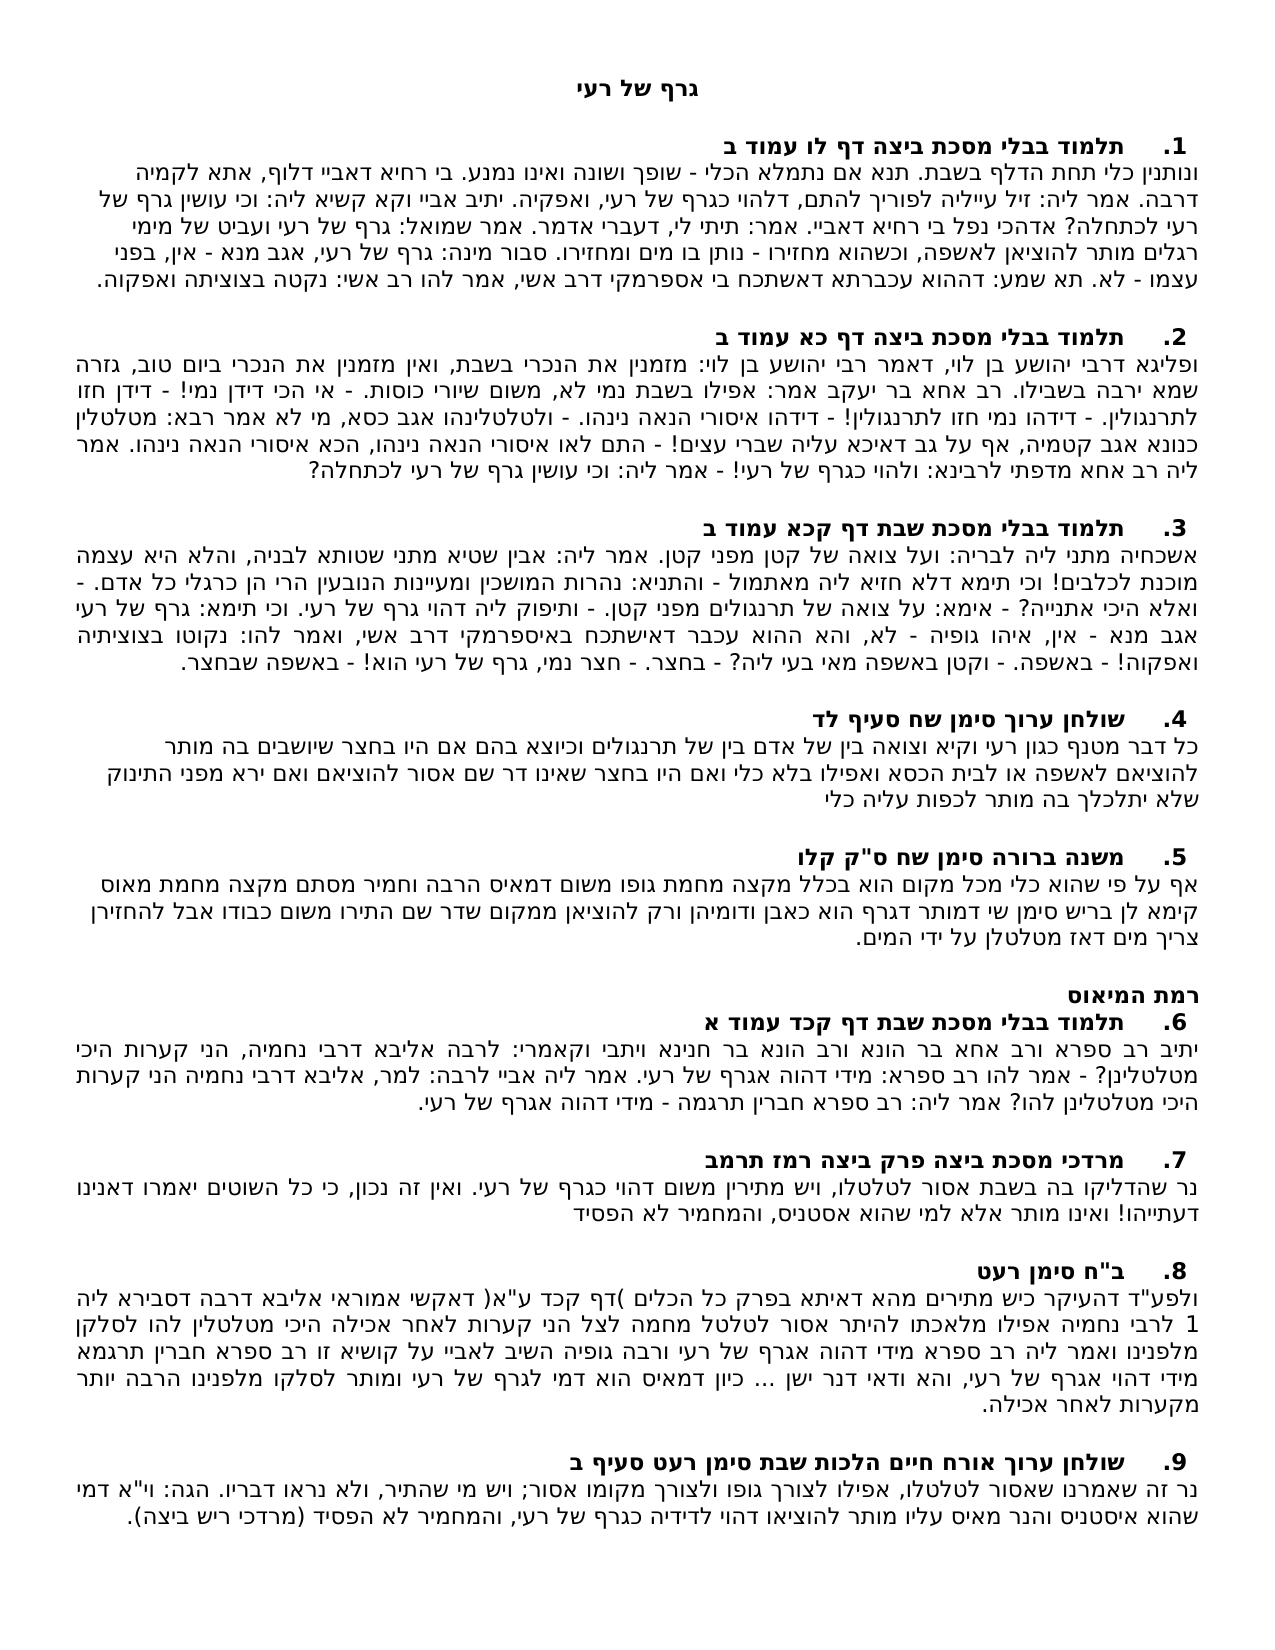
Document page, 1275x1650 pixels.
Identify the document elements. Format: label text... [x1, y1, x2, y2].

list משנה ברורה סימן שח ס"ק קלו [75, 844, 1162, 871]
list תלמוד בבלי מסכת שבת דף קכד עמוד א [75, 1009, 1162, 1036]
list ב"ח סימן רעט [75, 1258, 1162, 1285]
text אף על פי שהוא כלי מכל מקום הוא בכלל מקצה מחמת גופו משום דמאיס הרבה וחמיר מסתם מקצה מחמת מאוס קימא לן בריש סימן שי דמותר דגרף הוא כאבן ודומיהן ורק להוציאן ממקום שדר שם התירו משום כבודו אבל להחזירן צריך מים דאז מטלטלן על ידי המים. [75, 871, 1200, 951]
list שולחן ערוך אורח חיים הלכות שבת סימן רעט סעיף ב [75, 1449, 1162, 1476]
text ונותנין כלי תחת הדלף בשבת. תנא אם נתמלא הכלי - שופך ושונה ואינו נמנע. בי רחיא דאביי דלוף, אתא לקמיה דרבה. אמר ליה: זיל עייליה לפוריך להתם, דלהוי כגרף של רעי, ואפקיה. יתיב אביי וקא קשיא ליה: וכי עושין גרף של רעי לכתחלה? אדהכי נפל בי רחיא דאביי. אמר: תיתי לי, דעברי אדמר. אמר שמואל: גרף של רעי ועביט של מימי רגלים מותר להוציאן לאשפה, וכשהוא מחזירו - נותן בו מים ומחזירו. סבור מינה: גרף של רעי, אגב מנא - אין, בפני עצמו - לא. תא שמע: דההוא עכברתא דאשתכח בי אספרמקי דרב אשי, אמר להו רב אשי: נקטה בצוציתה ואפקוה. [75, 159, 1200, 293]
text ולפע"ד דהעיקר כיש מתירים מהא דאיתא בפרק כל הכלים )דף קכד ע"א( דאקשי אמוראי אליבא דרבה דסבירא ליה 1 לרבי נחמיה אפילו מלאכתו להיתר אסור לטלטל מחמה לצל הני קערות לאחר אכילה היכי מטלטלין להו לסלקן מלפנינו ואמר ליה רב ספרא מידי דהוה אגרף של רעי ורבה גופיה השיב לאביי על קושיא זו רב ספרא חברין תרגמא מידי דהוי אגרף של רעי, והא ודאי דנר ישן ... כיון דמאיס הוא דמי לגרף של רעי ומותר לסלקו מלפנינו הרבה יותר מקערות לאחר אכילה. [75, 1285, 1200, 1418]
text רמת המיאוס [75, 982, 1200, 1009]
text כל דבר מטנף כגון רעי וקיא וצואה בין של אדם בין של תרנגולים וכיוצא בהם אם היו בחצר שיושבים בה מותר להוציאם לאשפה או לבית הכסא ואפילו בלא כלי ואם היו בחצר שאינו דר שם אסור להוציאם ואם ירא מפני התינוק שלא יתלכלך בה מותר לכפות עליה כלי [75, 733, 1200, 813]
list תלמוד בבלי מסכת שבת דף קכא עמוד ב [75, 515, 1162, 542]
text נר שהדליקו בה בשבת אסור לטלטלו, ויש מתירין משום דהוי כגרף של רעי. ואין זה נכון, כי כל השוטים יאמרו דאנינו דעתייהו! ואינו מותר אלא למי שהוא אסטניס, והמחמיר לא הפסיד [75, 1174, 1200, 1227]
text אשכחיה מתני ליה לבריה: ועל צואה של קטן מפני קטן. אמר ליה: אבין שטיא מתני שטותא לבניה, והלא היא עצמה מוכנת לכלבים! וכי תימא דלא חזיא ליה מאתמול - והתניא: נהרות המושכין ומעיינות הנובעין הרי הן כרגלי כל אדם. - ואלא היכי אתנייה? - אימא: על צואה של תרנגולים מפני קטן. - ותיפוק ליה דהוי גרף של רעי. וכי תימא: גרף של רעי אגב מנא - אין, איהו גופיה - לא, והא ההוא עכבר דאישתכח באיספרמקי דרב אשי, ואמר להו: נקוטו בצוציתיה ואפקוה! - באשפה. - וקטן באשפה מאי בעי ליה? - בחצר. - חצר נמי, גרף של רעי הוא! - באשפה שבחצר. [75, 542, 1200, 675]
list תלמוד בבלי מסכת ביצה דף כא עמוד ב [75, 324, 1162, 351]
text נר זה שאמרנו שאסור לטלטלו, אפילו לצורך גופו ולצורך מקומו אסור; ויש מי שהתיר, ולא נראו דבריו. הגה: וי"א דמי שהוא איסטניס והנר מאיס עליו מותר להוציאו דהוי לדידיה כגרף של רעי, והמחמיר לא הפסיד (מרדכי ריש ביצה). [75, 1476, 1200, 1529]
list תלמוד בבלי מסכת ביצה דף לו עמוד ב [75, 133, 1162, 159]
text יתיב רב ספרא ורב אחא בר הונא ורב הונא בר חנינא ויתבי וקאמרי: לרבה אליבא דרבי נחמיה, הני קערות היכי מטלטלינן? - אמר להו רב ספרא: מידי דהוה אגרף של רעי. אמר ליה אביי לרבה: למר, אליבא דרבי נחמיה הני קערות היכי מטלטלינן להו? אמר ליה: רב ספרא חברין תרגמה - מידי דהוה אגרף של רעי. [75, 1036, 1200, 1116]
list שולחן ערוך סימן שח סעיף לד [75, 707, 1162, 733]
text ופליגא דרבי יהושע בן לוי, דאמר רבי יהושע בן לוי: מזמנין את הנכרי בשבת, ואין מזמנין את הנכרי ביום טוב, גזרה שמא ירבה בשבילו. רב אחא בר יעקב אמר: אפילו בשבת נמי לא, משום שיורי כוסות. - אי הכי דידן נמי! - דידן חזו לתרנגולין. - דידהו נמי חזו לתרנגולין! - דידהו איסורי הנאה נינהו. - ולטלטלינהו אגב כסא, מי לא אמר רבא: מטלטלין כנונא אגב קטמיה, אף על גב דאיכא עליה שברי עצים! - התם לאו איסורי הנאה נינהו, הכא איסורי הנאה נינהו. אמר ליה רב אחא מדפתי לרבינא: ולהוי כגרף של רעי! - אמר ליה: וכי עושין גרף של רעי לכתחלה? [75, 351, 1200, 484]
text גרף של רעי [75, 75, 1200, 102]
list מרדכי מסכת ביצה פרק ביצה רמז תרמב [75, 1147, 1162, 1174]
